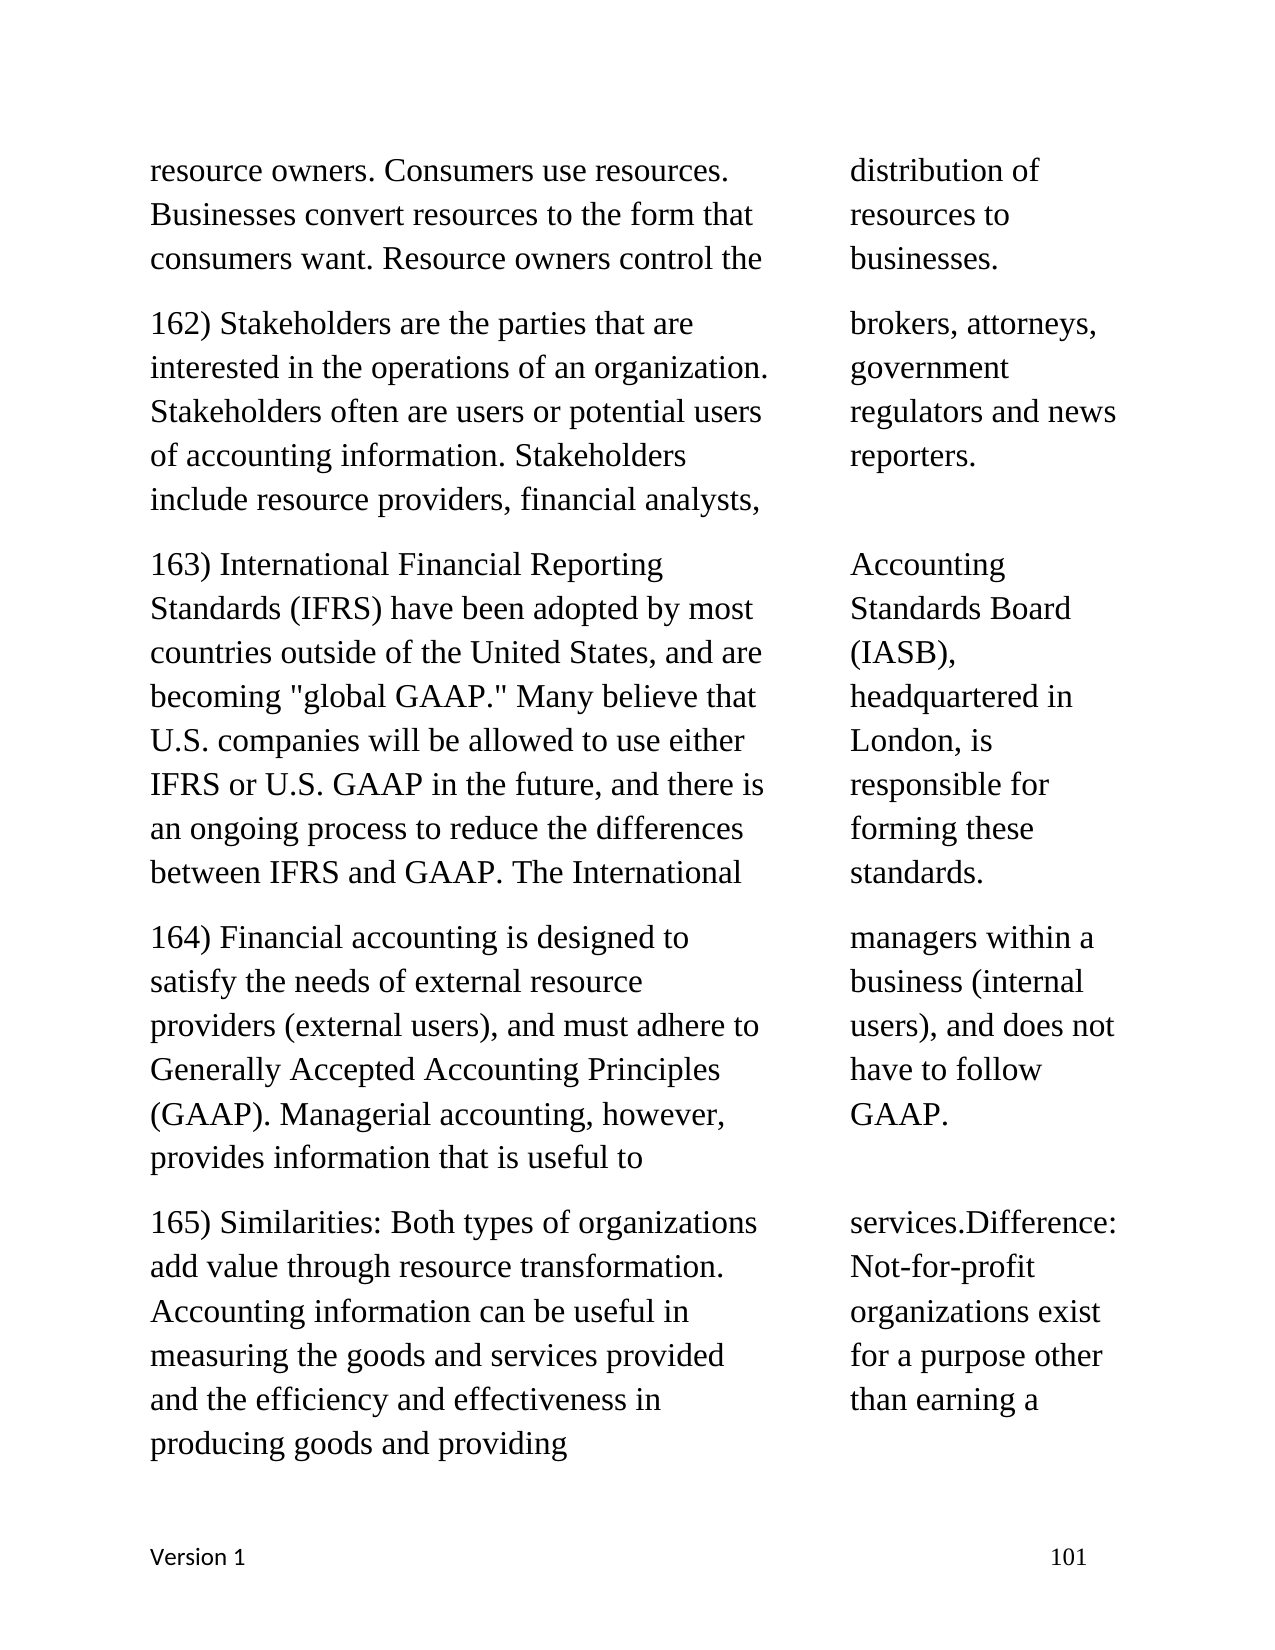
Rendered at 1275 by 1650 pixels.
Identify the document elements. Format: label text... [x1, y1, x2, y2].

text 164) Financial accounting is designed to satisfy the needs of external resource providers (external users), and must adhere to Generally Accepted Accounting Principles (GAAP). Managerial accounting, however, provides information that is useful to managers within a business (internal users), and does not have to follow GAAP. [150, 917, 775, 1176]
text 162) Stakeholders are the parties that are interested in the operations of an organization. Stakeholders often are users or potential users of accounting information. Stakeholders include resource providers, financial analysts, brokers, attorneys, government regulators and news reporters. [850, 303, 1125, 473]
text 163) International Financial Reporting Standards (IFRS) have been adopted by most countries outside of the United States, and are becoming "global GAAP." Many believe that U.S. companies will be allowed to use either IFRS or U.S. GAAP in the future, and there is an ongoing process to reduce the differences between IFRS and GAAP. The International Accounting Standards Board (IASB), headquartered in London, is responsible for forming these standards. [850, 544, 1125, 891]
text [150, 1203, 775, 1461]
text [850, 150, 1125, 276]
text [150, 150, 775, 276]
text 164) Financial accounting is designed to satisfy the needs of external resource providers (external users), and must adhere to Generally Accepted Accounting Principles (GAAP). Managerial accounting, however, provides information that is useful to managers within a business (internal users), and does not have to follow GAAP. [850, 917, 1125, 1132]
text 163) International Financial Reporting Standards (IFRS) have been adopted by most countries outside of the United States, and are becoming "global GAAP." Many believe that U.S. companies will be allowed to use either IFRS or U.S. GAAP in the future, and there is an ongoing process to reduce the differences between IFRS and GAAP. The International Accounting Standards Board (IASB), headquartered in London, is responsible for forming these standards. [150, 544, 775, 891]
text 162) Stakeholders are the parties that are interested in the operations of an organization. Stakeholders often are users or potential users of accounting information. Stakeholders include resource providers, financial analysts, brokers, attorneys, government regulators and news reporters. [150, 303, 775, 518]
